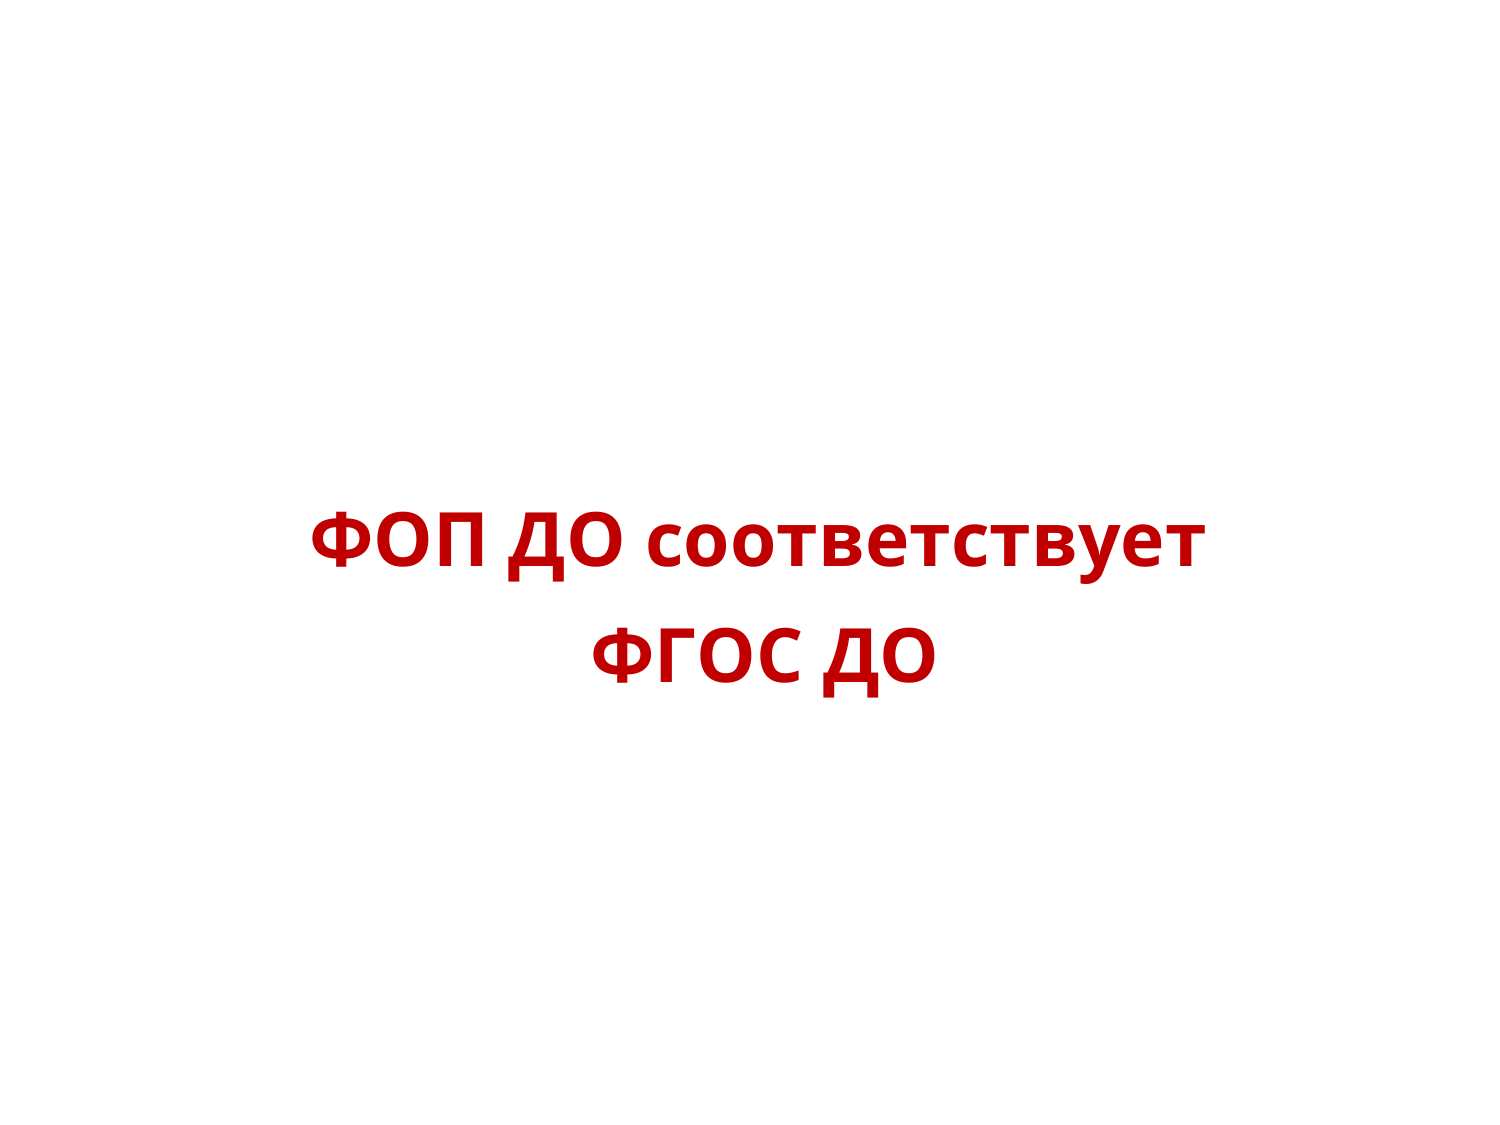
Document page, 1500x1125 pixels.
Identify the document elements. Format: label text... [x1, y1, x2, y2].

text ФОП ДО соответствует ФГОС ДО [309, 487, 1221, 704]
